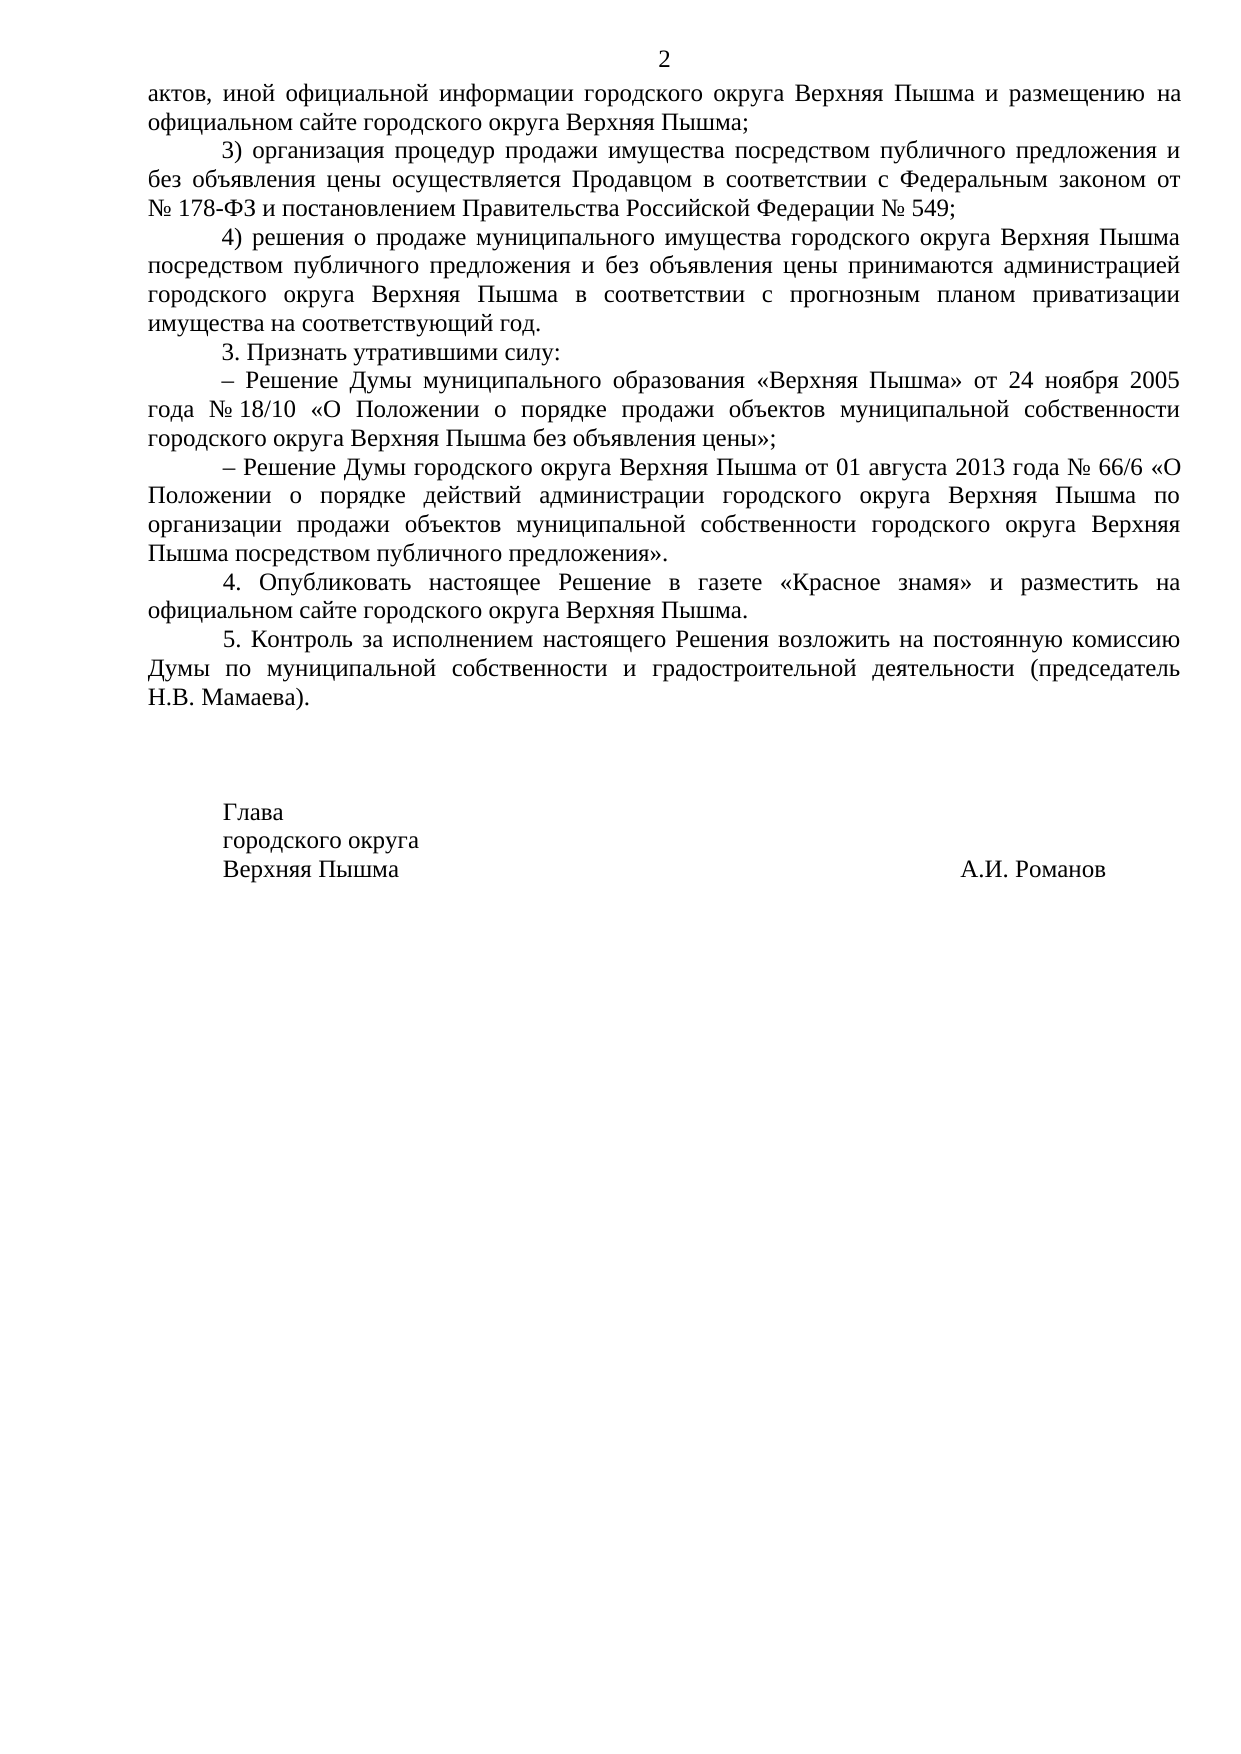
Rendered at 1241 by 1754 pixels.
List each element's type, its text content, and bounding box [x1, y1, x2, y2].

text 3) организация процедур продажи имущества посредством публичного предложения и без объявления цены осуществляется Продавцом в соответствии с Федеральным законом от № 178-ФЗ и постановлением Правительства Российской Федерации № 549; [148, 135, 1181, 222]
text 4) решения о продаже муниципального имущества городского округа Верхняя Пышма посредством публичного предложения и без объявления цены принимаются администрацией городского округа Верхняя Пышма в соответствии с прогнозным планом приватизации имущества на соответствующий год. [148, 222, 1181, 337]
text 3. Признать утратившими силу: [148, 337, 1181, 365]
subtitle 4. Опубликовать настоящее Решение в газете «Красное знамя» и разместить на официальном сайте городского округа Верхняя Пышма. [148, 567, 1181, 624]
subtitle 5. Контроль за исполнением настоящего Решения возложить на постоянную комиссию Думы по муниципальной собственности и градостроительной деятельности (председатель Н.В. Мамаева). [148, 624, 1181, 710]
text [148, 78, 1181, 135]
subtitle Верхняя Пышма А.И. Романов [148, 854, 1181, 883]
subtitle Глава [148, 797, 1181, 825]
subtitle городского округа [148, 825, 1181, 854]
subtitle – Решение Думы городского округа Верхняя Пышма от 01 августа 2013 года № 66/6 «О Положении о порядке действий администрации городского округа Верхняя Пышма по организации продажи объектов муниципальной собственности городского округа Верхняя Пышма посредством публичного предложения». [148, 452, 1181, 567]
text – Решение Думы муниципального образования «Верхняя Пышма» от 24 ноября 2005 года № 18/10 «О Положении о порядке продажи объектов муниципальной собственности городского округа Верхняя Пышма без объявления цены»; [148, 365, 1181, 452]
